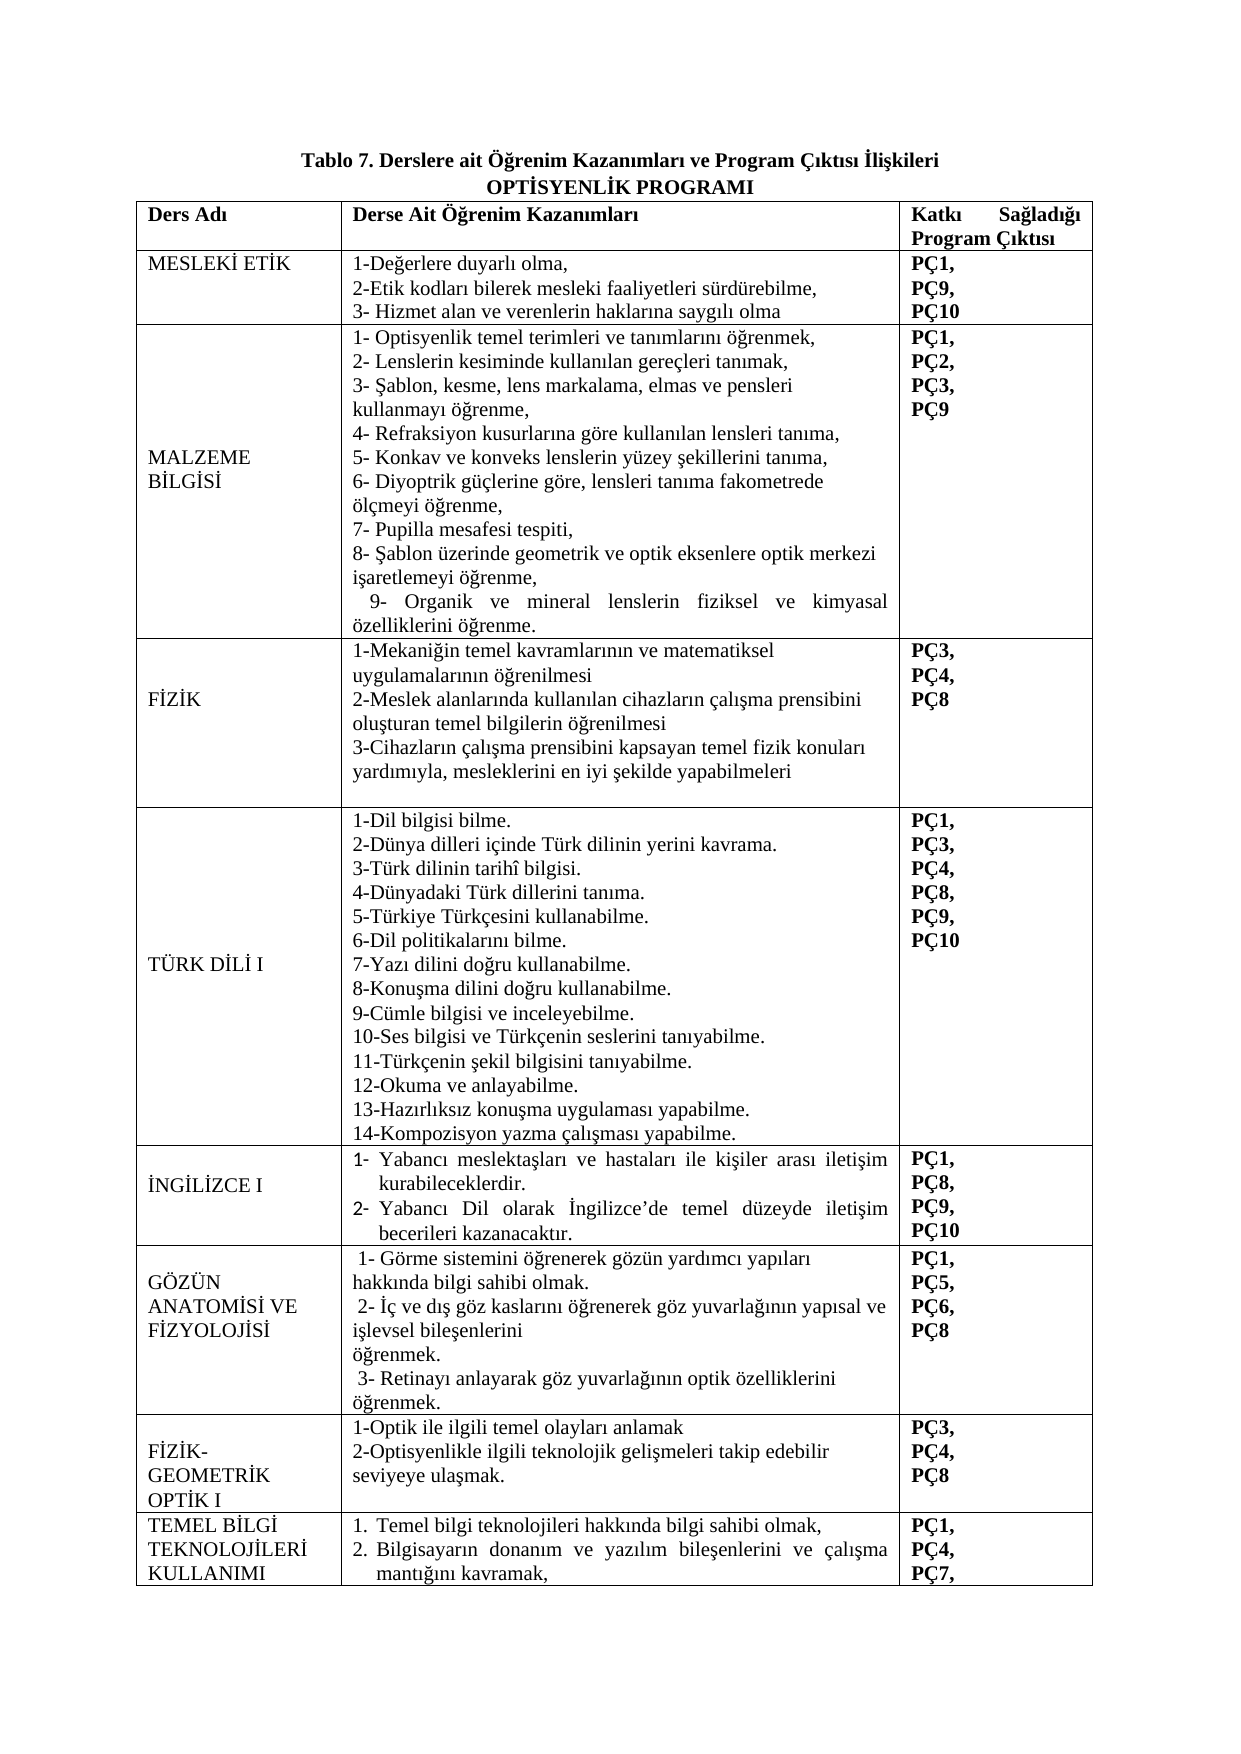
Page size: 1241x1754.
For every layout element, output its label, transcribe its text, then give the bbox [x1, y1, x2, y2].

table_cell İNGİLİZCE I [137, 1146, 341, 1245]
table_cell 1-Dil bilgisi bilme. 2-Dünya dilleri içinde Türk dilinin yerini kavrama. 3-Türk dilinin tarihî bilgisi. 4-Dünyadaki Türk dillerini tanıma. 5-Türkiye Türkçesini kullanabilme. 6-Dil politikalarını bilme. 7-Yazı dilini doğru kullanabilme. 8-Konuşma dilini doğru kullanabilme. 9-Cümle bilgisi ve inceleyebilme. 10-Ses bilgisi ve Türkçenin seslerini tanıyabilme. 11-Türkçenin şekil bilgisini tanıyabilme. 12-Okuma ve anlayabilme. 13-Hazırlıksız konuşma uygulaması yapabilme. 14-Kompozisyon yazma çalışması yapabilme. [342, 808, 899, 1145]
table_cell GÖZÜN ANATOMİSİ VE FİZYOLOJİSİ [137, 1246, 341, 1414]
table_cell 1- Görme sistemini öğrenerek gözün yardımcı yapıları hakkında bilgi sahibi olmak. 2- İç ve dış göz kaslarını öğrenerek göz yuvarlağının yapısal ve işlevsel bileşenlerini öğrenmek. 3- Retinayı anlayarak göz yuvarlağının optik özelliklerini öğrenmek. [342, 1246, 899, 1414]
table_cell PÇ3, PÇ4, PÇ8 [900, 1415, 1092, 1512]
table_cell TÜRK DİLİ I [137, 808, 341, 1145]
table_cell Yabancı meslektaşları ve hastaları ile kişiler arası iletişim kurabileceklerdir. Yabancı Dil olarak İngilizce’de temel düzeyde iletişim becerileri kazanacaktır. [342, 1146, 899, 1245]
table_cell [342, 1513, 899, 1585]
table_cell 1-Optik ile ilgili temel olayları anlamak 2-Optisyenlikle ilgili teknolojik gelişmeleri takip edebilir seviyeye ulaşmak. [342, 1415, 899, 1512]
table_cell FİZİK [137, 639, 341, 807]
table_cell PÇ1, PÇ5, PÇ6, PÇ8 [900, 1246, 1092, 1414]
table_cell PÇ3, PÇ4, PÇ8 [900, 639, 1092, 807]
table_cell 1-Mekaniğin temel kavramlarının ve matematiksel uygulamalarının öğrenilmesi 2-Meslek alanlarında kullanılan cihazların çalışma prensibini oluşturan temel bilgilerin öğrenilmesi 3-Cihazların çalışma prensibini kapsayan temel fizik konuları yardımıyla, mesleklerini en iyi şekilde yapabilmeleri [342, 639, 899, 807]
table_header Derse Ait Öğrenim Kazanımları [342, 202, 899, 250]
table_cell MALZEME BİLGİSİ [137, 325, 341, 637]
table_cell MESLEKİ ETİK [137, 251, 341, 323]
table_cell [137, 1513, 341, 1585]
text Tablo 7. Derslere ait Öğrenim Kazanımları ve Program Çıktısı İlişkileri [148, 148, 1093, 172]
table_cell 1- Optisyenlik temel terimleri ve tanımlarını öğrenmek, 2- Lenslerin kesiminde kullanılan gereçleri tanımak, 3- Şablon, kesme, lens markalama, elmas ve pensleri kullanmayı öğrenme, 4- Refraksiyon kusurlarına göre kullanılan lensleri tanıma, 5- Konkav ve konveks lenslerin yüzey şekillerini tanıma, 6- Diyoptrik güçlerine göre, lensleri tanıma fakometrede ölçmeyi öğrenme, 7- Pupilla mesafesi tespiti, 8- Şablon üzerinde geometrik ve optik eksenlere optik merkezi işaretlemeyi öğrenme, 9- Organik ve mineral lenslerin fiziksel ve kimyasal özelliklerini öğrenme. [342, 325, 899, 637]
table_cell PÇ1, PÇ4, PÇ7, PÇ8 [900, 1513, 1092, 1585]
table_cell PÇ1, PÇ3, PÇ4, PÇ8, PÇ9, PÇ10 [900, 808, 1092, 1145]
text OPTİSYENLİK PROGRAMI [148, 175, 1093, 199]
table_header Ders Adı [137, 202, 341, 250]
table_cell PÇ1, PÇ2, PÇ3, PÇ9 [900, 325, 1092, 637]
table_cell 1-Değerlere duyarlı olma, 2-Etik kodları bilerek mesleki faaliyetleri sürdürebilme, 3- Hizmet alan ve verenlerin haklarına saygılı olma [342, 251, 899, 323]
table_cell PÇ1, PÇ8, PÇ9, PÇ10 [900, 1146, 1092, 1245]
table_cell FİZİK-GEOMETRİK OPTİK I [137, 1415, 341, 1512]
table_header Katkı Sağladığı Program Çıktısı [900, 202, 1092, 250]
table_cell PÇ1, PÇ9, PÇ10 [900, 251, 1092, 323]
